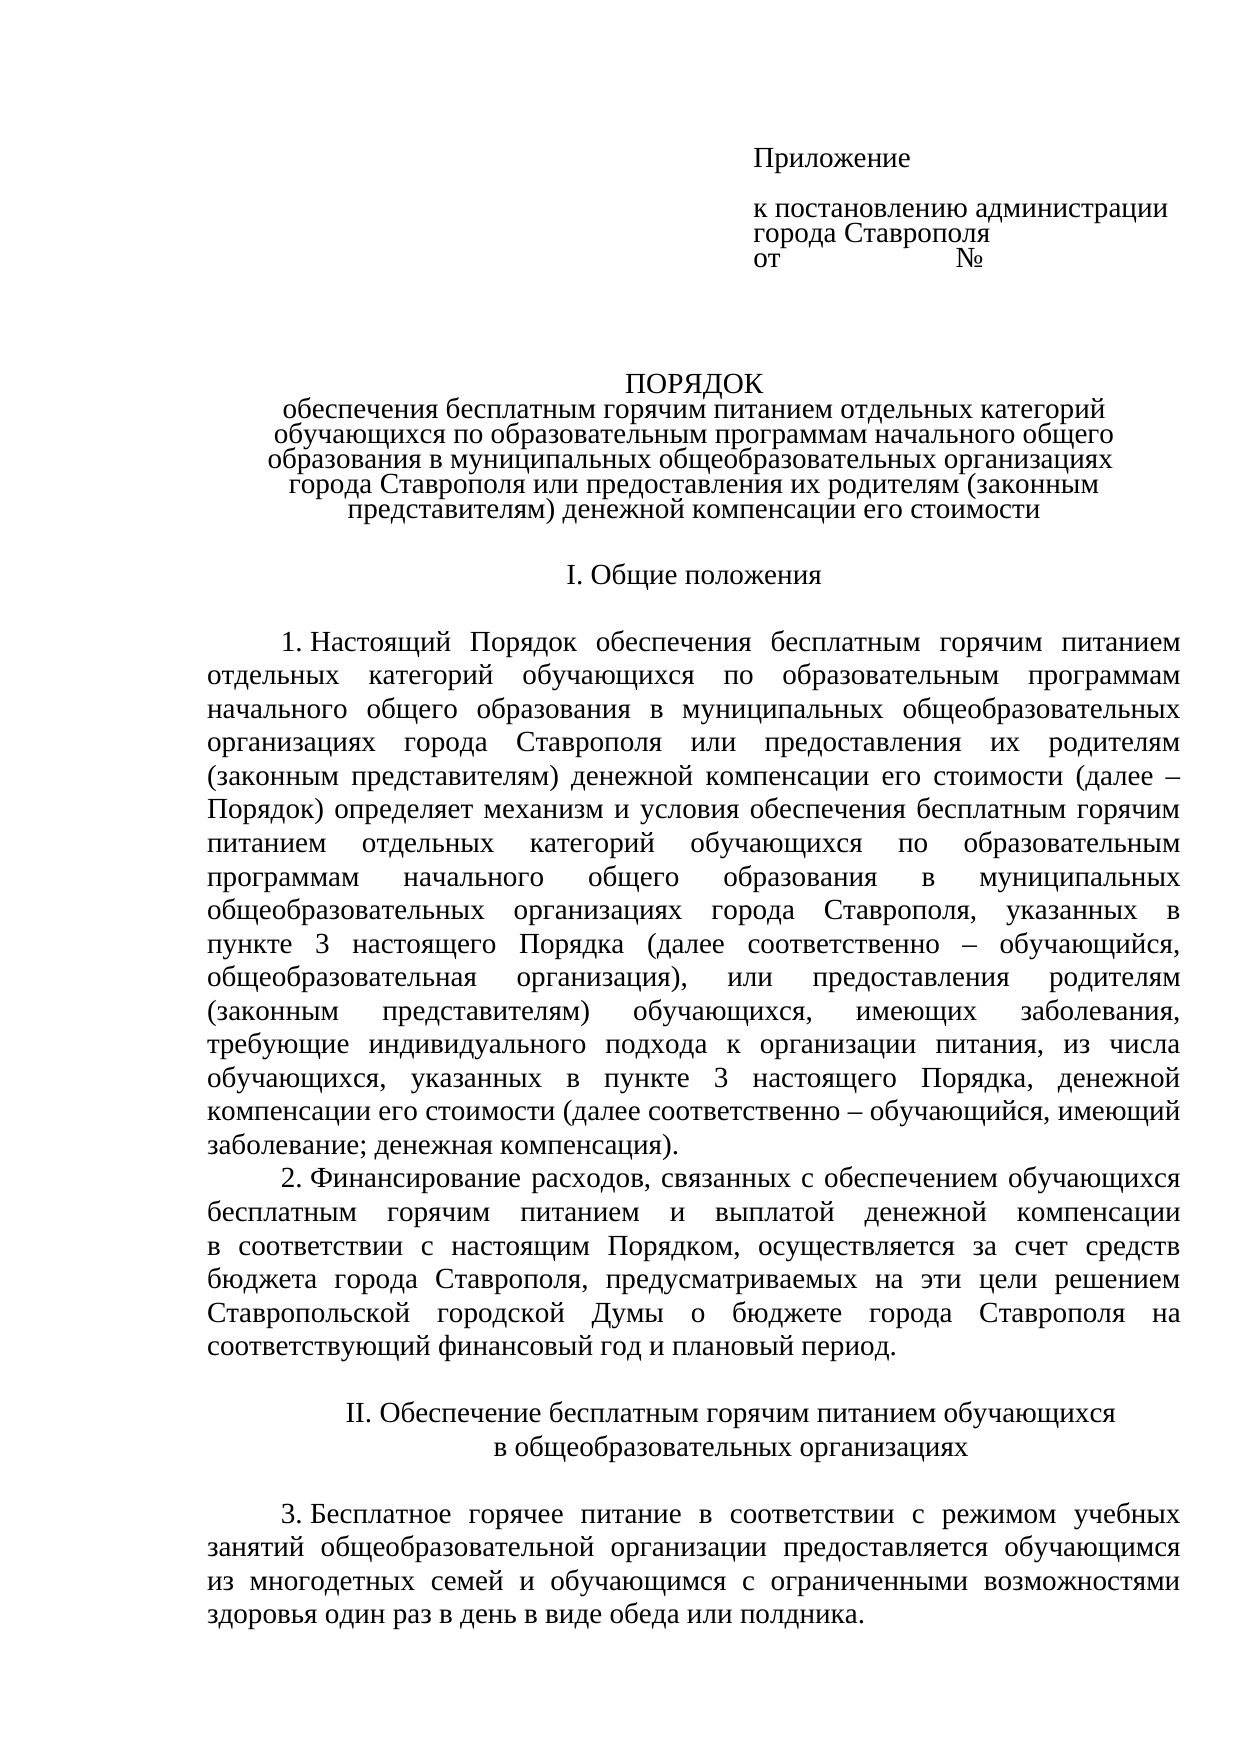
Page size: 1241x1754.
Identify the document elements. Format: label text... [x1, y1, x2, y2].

text II. Обеспечение бесплатным горячим питанием обучающихся [207, 1395, 1181, 1429]
text ПОРЯДОК [207, 373, 1181, 398]
text обеспечения бесплатным горячим питанием отдельных категорий обучающихся по образовательным программам начального общего образования в муниципальных общеобразовательных организациях города Ставрополя или предоставления их родителям (законным представителям) денежной компенсации его стоимости [207, 398, 1181, 523]
text 1. Настоящий Порядок обеспечения бесплатным горячим питанием отдельных категорий обучающихся по образовательным программам начального общего образования в муниципальных общеобразовательных организациях города Ставрополя или предоставления их родителям (законным представителям) денежной компенсации его стоимости (далее – Порядок) определяет механизм и условия обеспечения бесплатным горячим питанием отдельных категорий обучающихся по образовательным программам начального общего образования в муниципальных общеобразовательных организациях города Ставрополя, указанных в пункте 3 настоящего Порядка (далее соответственно – обучающийся, общеобразовательная организация), или предоставления родителям (законным представителям) обучающихся, имеющих заболевания, требующие индивидуального подхода к организации питания, из числа обучающихся, указанных в пункте 3 настоящего Порядка, денежной компенсации его стоимости (далее соответственно – обучающийся, имеющий заболевание; денежная компенсация). [207, 624, 1181, 1161]
text города Ставрополя [207, 223, 1181, 248]
text I. Общие положения [207, 557, 1181, 590]
text 3. Бесплатное горячее питание в соответствии с режимом учебных занятий общеобразовательной организации предоставляется обучающимся из многодетных семей и обучающимся с ограниченными возможностями здоровья один раз в день в виде обеда или полдника. [207, 1496, 1181, 1630]
text к постановлению администрации [207, 198, 1181, 223]
text в общеобразовательных организациях [207, 1429, 1181, 1462]
text 2. Финансирование расходов, связанных с обеспечением обучающихся бесплатным горячим питанием и выплатой денежной компенсации в соответствии с настоящим Порядком, осуществляется за счет средств бюджета города Ставрополя, предусматриваемых на эти цели решением Ставропольской городской Думы о бюджете города Ставрополя на соответствующий финансовый год и плановый период. [207, 1161, 1181, 1362]
text Приложение [207, 148, 1181, 173]
text от 29.12.2020 № 2225 [753, 248, 1240, 273]
